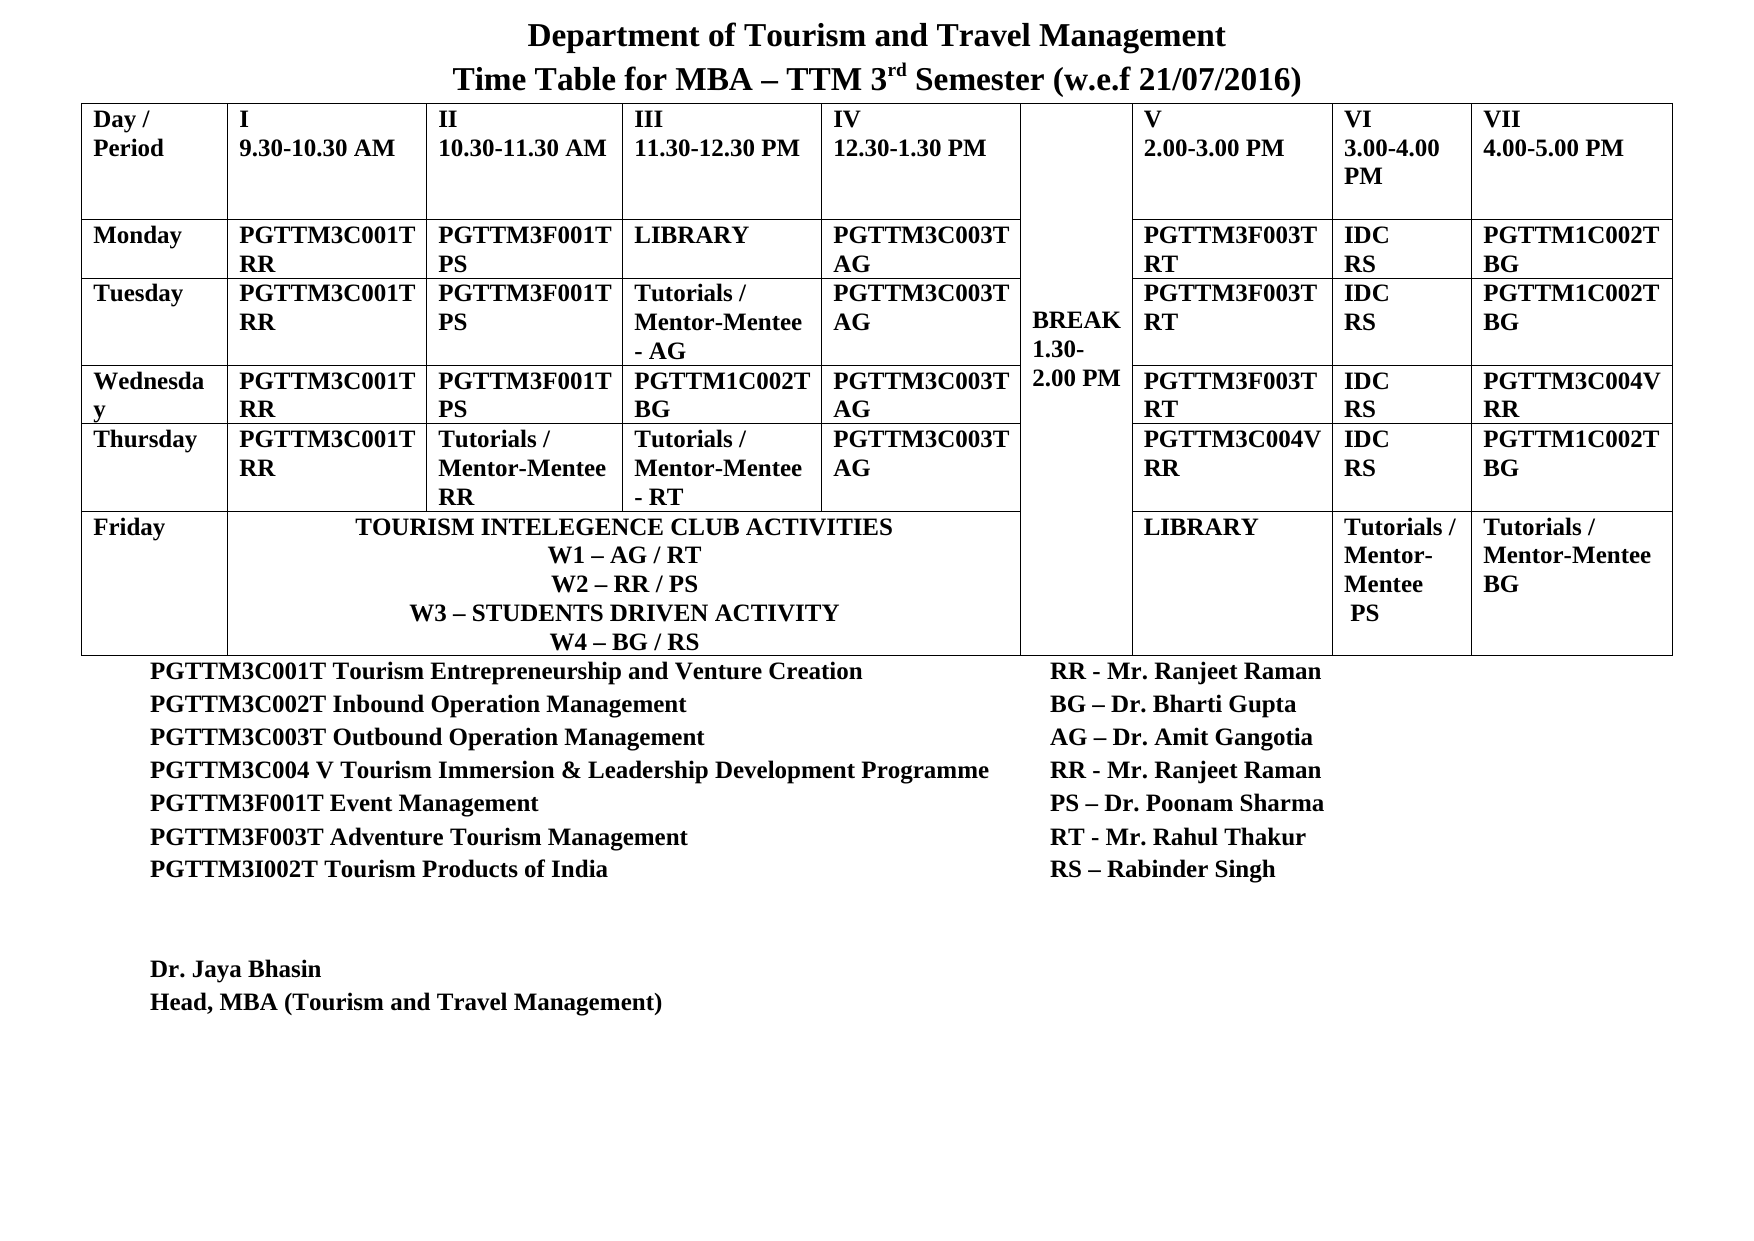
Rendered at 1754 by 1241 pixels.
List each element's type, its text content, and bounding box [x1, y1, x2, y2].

table_cell Wednesday [82, 366, 227, 423]
table_cell PGTTM3C001T RR [228, 366, 426, 423]
table_cell IDC RS [1333, 279, 1471, 365]
text PGTTM3C002T Inbound Operation Management BG – Dr. Bharti Gupta [150, 689, 1604, 718]
table_cell Friday [82, 512, 227, 655]
table_cell PGTTM1C002T BG [1472, 220, 1672, 277]
table_cell PGTTM3C001T RR [228, 220, 426, 277]
table_cell IDC RS [1333, 366, 1471, 423]
table_cell IDC RS [1333, 424, 1471, 511]
text Department of Tourism and Travel Management [150, 15, 1604, 53]
text PGTTM3C004 V Tourism Immersion & Leadership Development Programme RR - Mr. Ranjeet Raman [150, 756, 1604, 784]
table_cell Tutorials / Mentor-Mentee - RT [623, 424, 821, 511]
table_cell PGTTM3C003T AG [822, 424, 1020, 511]
table_cell PGTTM1C002T BG [1472, 279, 1672, 365]
table_cell PGTTM1C002T BG [1472, 424, 1672, 511]
table_cell PGTTM3F003T RT [1133, 366, 1332, 423]
table_header I 9.30-10.30 AM [228, 104, 426, 219]
text Dr. Jaya Bhasin [150, 954, 1604, 982]
table_cell IDC RS [1333, 220, 1471, 277]
table_header BREAK 1.30-2.00 PM [1021, 104, 1132, 655]
table_cell PGTTM3C001T RR [228, 424, 426, 511]
text PGTTM3C001T Tourism Entrepreneurship and Venture Creation RR - Mr. Ranjeet Raman [150, 656, 1604, 685]
text Time Table for MBA – TTM 3rd Semester (w.e.f 21/07/2016) [150, 59, 1604, 97]
table_header VII 4.00-5.00 PM [1472, 104, 1672, 219]
table_cell PGTTM3C004V RR [1133, 424, 1332, 511]
table_cell PGTTM1C002T BG [623, 366, 821, 423]
table_cell TOURISM INTELEGENCE CLUB ACTIVITIES W1 – AG / RT W2 – RR / PS W3 – STUDENTS DRIVEN ACTIVITY W4 – BG / RS [228, 512, 1020, 655]
text Head, MBA (Tourism and Travel Management) [150, 987, 1604, 1015]
table_cell PGTTM3C001T RR [228, 279, 426, 365]
table_cell Tutorials / Mentor-Mentee RR [427, 424, 622, 511]
table_header VI 3.00-4.00 PM [1333, 104, 1471, 219]
table_cell LIBRARY [623, 220, 821, 277]
table_cell PGTTM3F003T RT [1133, 220, 1332, 277]
table_header Day / Period [82, 104, 227, 219]
table_cell PGTTM3C003T AG [822, 220, 1020, 277]
table_cell PGTTM3F001T PS [427, 220, 622, 277]
table_cell Tutorials / Mentor-Mentee PS [1333, 512, 1471, 655]
table_cell PGTTM3F001T PS [427, 279, 622, 365]
table_header IV 12.30-1.30 PM [822, 104, 1020, 219]
text PGTTM3F003T Adventure Tourism Management RT - Mr. Rahul Thakur [150, 822, 1604, 850]
table_cell Tutorials / Mentor-Mentee BG [1472, 512, 1672, 655]
table_cell PGTTM3F003T RT [1133, 279, 1332, 365]
table_header V 2.00-3.00 PM [1133, 104, 1332, 219]
table_cell PGTTM3C004V RR [1472, 366, 1672, 423]
table_header II 10.30-11.30 AM [427, 104, 622, 219]
table_cell Monday [82, 220, 227, 277]
table_cell PGTTM3C003T AG [822, 366, 1020, 423]
table_cell Tuesday [82, 279, 227, 365]
text PGTTM3F001T Event Management PS – Dr. Poonam Sharma [150, 788, 1604, 817]
table_cell PGTTM3C003T AG [822, 279, 1020, 365]
text PGTTM3C003T Outbound Operation Management AG – Dr. Amit Gangotia [150, 722, 1604, 751]
table_cell Tutorials / Mentor-Mentee - AG [623, 279, 821, 365]
table_header III 11.30-12.30 PM [623, 104, 821, 219]
table_cell PGTTM3F001T PS [427, 366, 622, 423]
table_cell LIBRARY [1133, 512, 1332, 655]
table_cell Thursday [82, 424, 227, 511]
text PGTTM3I002T Tourism Products of India RS – Rabinder Singh [150, 854, 1604, 883]
